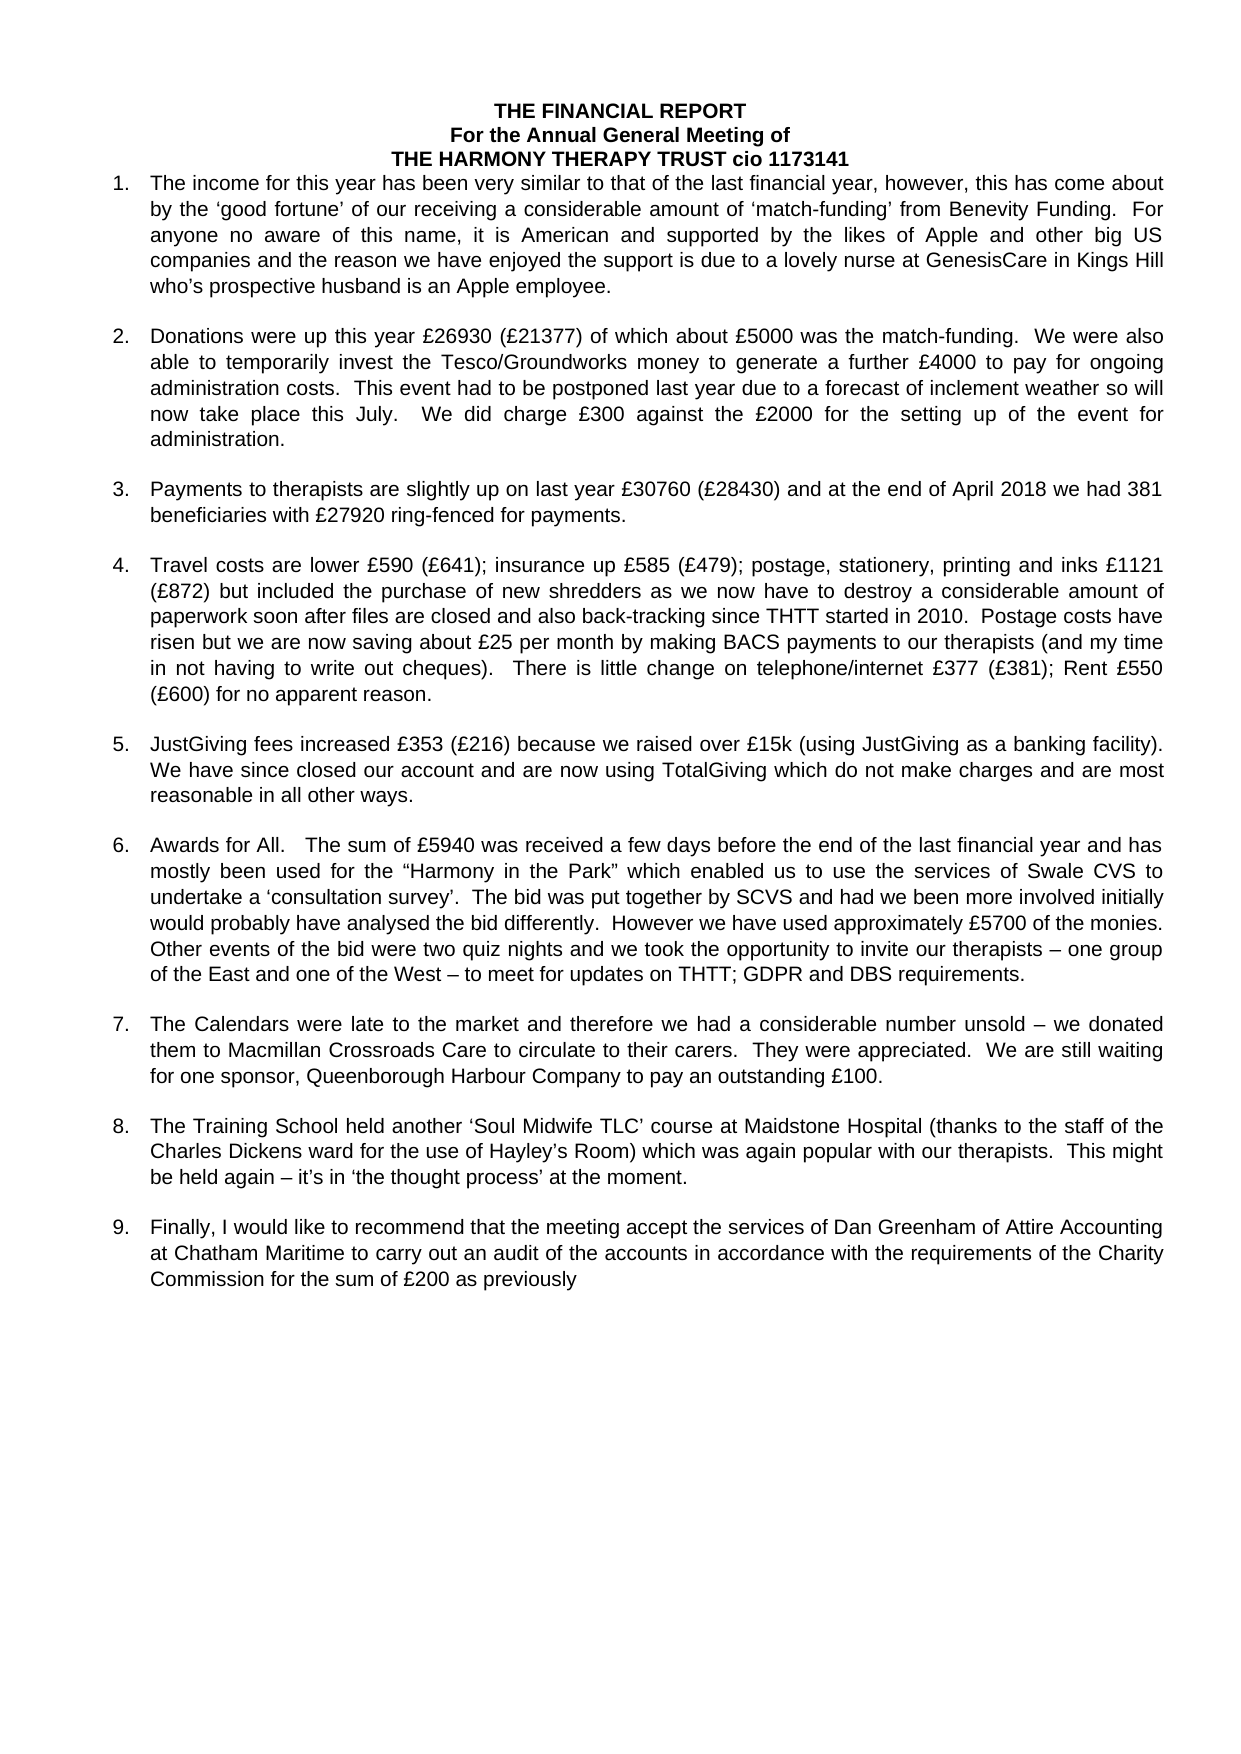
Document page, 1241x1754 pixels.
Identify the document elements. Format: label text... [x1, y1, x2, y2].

list The Training School held another ‘Soul Midwife TLC’ course at Maidstone Hospital (thanks to the staff of the Charles Dickens ward for the use of Hayley’s Room) which was again popular with our therapists. This might be held again – it’s in ‘the thought process’ at the moment. [112, 1113, 1165, 1189]
list Donations were up this year £26930 (£21377) of which about £5000 was the match-funding. We were also able to temporarily invest the Tesco/Groundworks money to generate a further £4000 to pay for ongoing administration costs. This event had to be postponed last year due to a forecast of inclement weather so will now take place this July. We did charge £300 against the £2000 for the setting up of the event for administration. [112, 324, 1165, 451]
list The income for this year has been very similar to that of the last financial year, however, this has come about by the ‘good fortune’ of our receiving a considerable amount of ‘match-funding’ from Benevity Funding. For anyone no aware of this name, it is American and supported by the likes of Apple and other big US companies and the reason we have enjoyed the support is due to a lovely nurse at GenesisCare in Kings Hill who’s prospective husband is an Apple employee. [112, 171, 1165, 298]
list Finally, I would like to recommend that the meeting accept the services of Dan Greenham of Attire Accounting at Chatham Maritime to carry out an audit of the accounts in accordance with the requirements of the Charity Commission for the sum of £200 as previously [112, 1215, 1165, 1291]
list Travel costs are lower £590 (£641); insurance up £585 (£479); postage, stationery, printing and inks £1121 (£872) but included the purchase of new shredders as we now have to destroy a considerable amount of paperwork soon after files are closed and also back-tracking since THTT started in 2010. Postage costs have risen but we are now saving about £25 per month by making BACS payments to our therapists (and my time in not having to write out cheques). There is little change on telephone/internet £377 (£381); Rent £550 (£600) for no apparent reason. [112, 553, 1165, 706]
list Awards for All. The sum of £5940 was received a few days before the end of the last financial year and has mostly been used for the “Harmony in the Park” which enabled us to use the services of Swale CVS to undertake a ‘consultation survey’. The bid was put together by SCVS and had we been more involved initially would probably have analysed the bid differently. However we have used approximately £5700 of the monies. Other events of the bid were two quiz nights and we took the opportunity to invite our therapists – one group of the East and one of the West – to meet for updates on THTT; GDPR and DBS requirements. [112, 833, 1165, 986]
text THE HARMONY THERAPY TRUST cio 1173141 [75, 147, 1165, 171]
text THE FINANCIAL REPORT [75, 99, 1165, 123]
list The Calendars were late to the market and therefore we had a considerable number unsold – we donated them to Macmillan Crossroads Care to circulate to their carers. They were appreciated. We are still waiting for one sponsor, Queenborough Harbour Company to pay an outstanding £100. [112, 1012, 1165, 1088]
text For the Annual General Meeting of [75, 123, 1165, 147]
list Payments to therapists are slightly up on last year £30760 (£28430) and at the end of April 2018 we had 381 beneficiaries with £27920 ring-fenced for payments. [112, 477, 1165, 527]
list JustGiving fees increased £353 (£216) because we raised over £15k (using JustGiving as a banking facility). We have since closed our account and are now using TotalGiving which do not make charges and are most reasonable in all other ways. [112, 732, 1165, 807]
